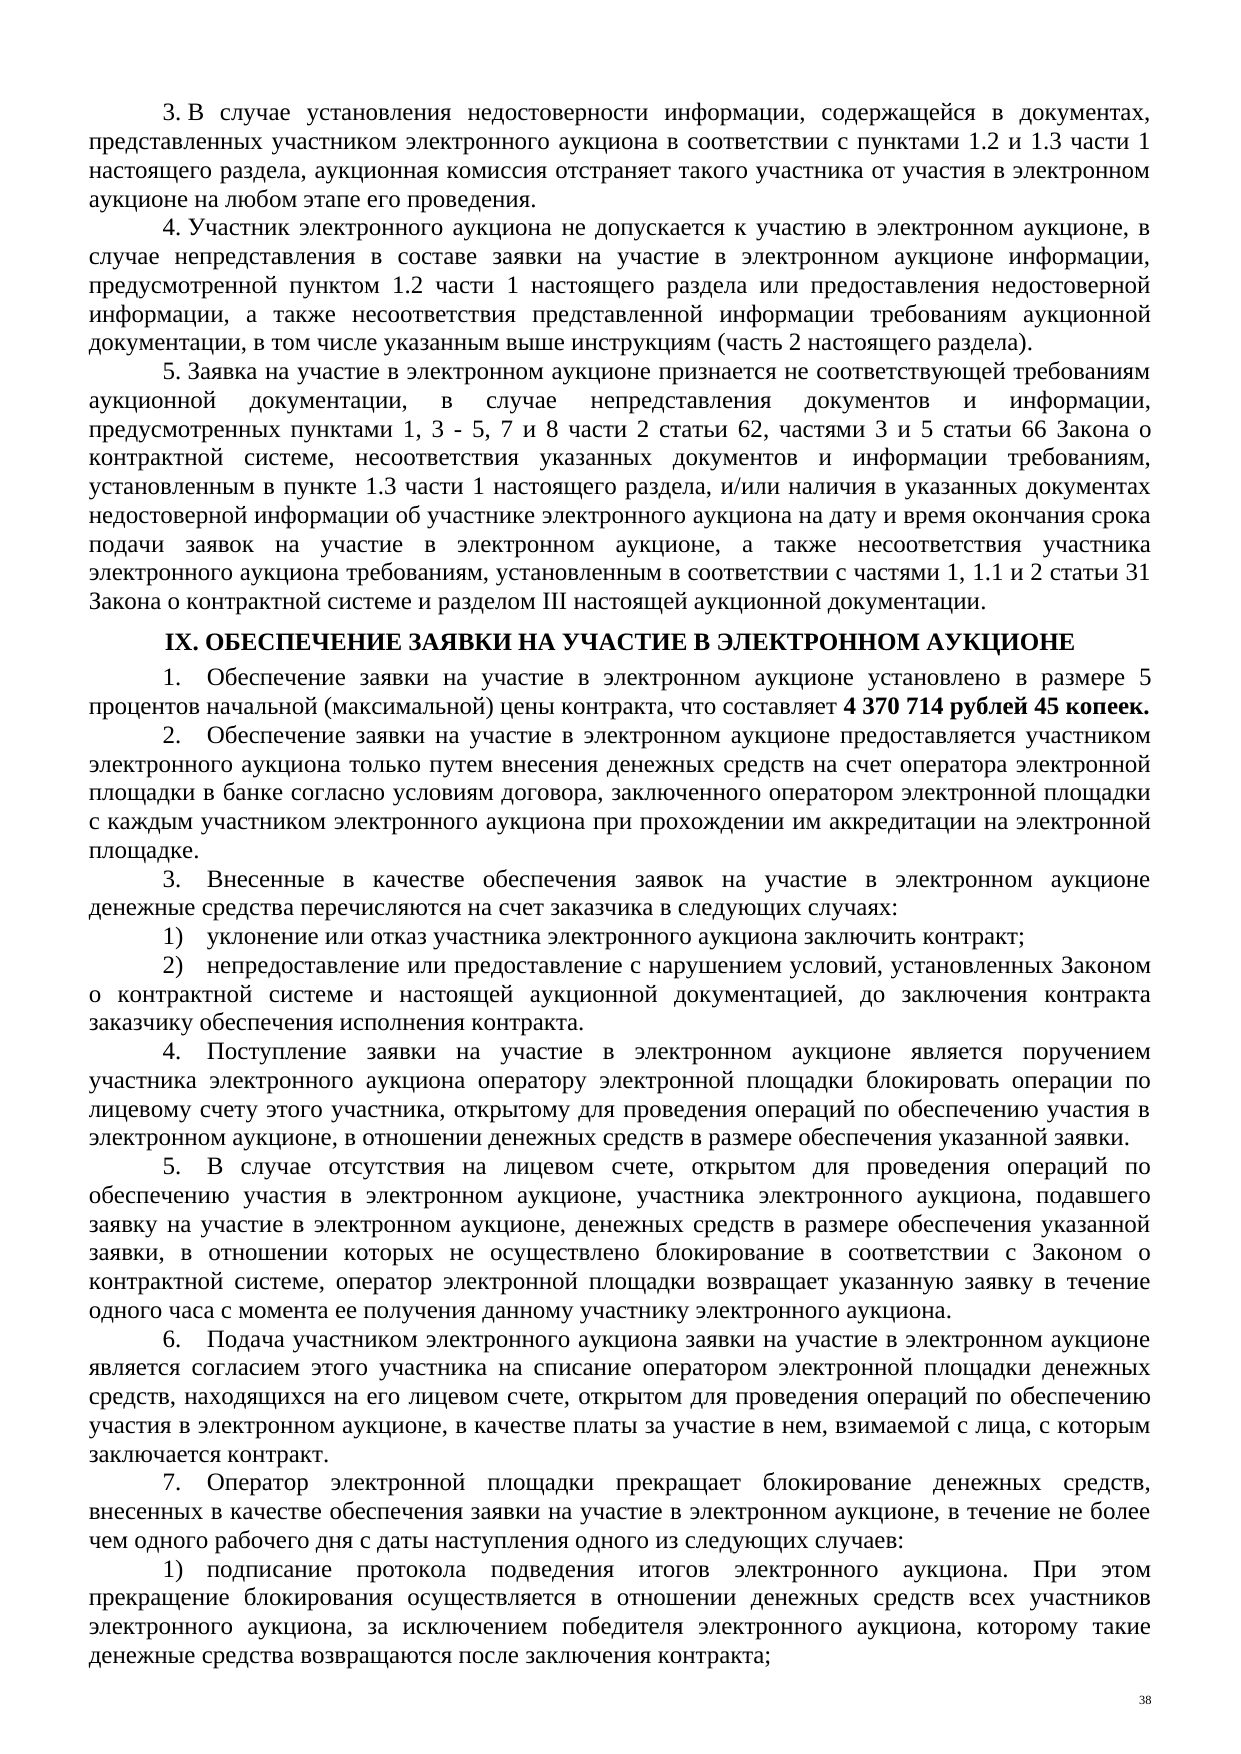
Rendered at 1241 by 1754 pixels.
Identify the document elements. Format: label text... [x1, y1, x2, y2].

text 5. Заявка на участие в электронном аукционе признается не соответствующей требованиям аукционной документации, в случае непредставления документов и информации, предусмотренных пунктами 1, 3 - 5, 7 и 8 части 2 статьи 62, частями 3 и 5 статьи 66 Закона о контрактной системе, несоответствия указанных документов и информации требованиям, установленным в пункте 1.3 части 1 настоящего раздела, и/или наличия в указанных документах недостоверной информации об участнике электронного аукциона на дату и время окончания срока подачи заявок на участие в электронном аукционе, а также несоответствия участника электронного аукциона требованиям, установленным в соответствии с частями 1, 1.1 и 2 статьи 31 Закона о контрактной системе и разделом III настоящей аукционной документации. [88, 356, 1152, 615]
text 3. В случае установления недостоверности информации, содержащейся в документах, представленных участником электронного аукциона в соответствии с пунктами 1.2 и 1.3 части 1 настоящего раздела, аукционная комиссия отстраняет такого участника от участия в электронном аукционе на любом этапе его проведения. [88, 97, 1152, 212]
list Обеспечение заявки на участие в электронном аукционе установлено в размере 5 процентов начальной (максимальной) цены контракта, что составляет 4 370 714 рублей 45 копеек. [88, 662, 1152, 720]
list непредоставление или предоставление с нарушением условий, установленных Законом о контрактной системе и настоящей аукционной документацией, до заключения контракта заказчику обеспечения исполнения контракта. [88, 950, 1152, 1036]
text 4. Участник электронного аукциона не допускается к участию в электронном аукционе, в случае непредставления в составе заявки на участие в электронном аукционе информации, предусмотренной пунктом 1.2 части 1 настоящего раздела или предоставления недостоверной информации, а также несоответствия представленной информации требованиям аукционной документации, в том числе указанным выше инструкциям (часть 2 настоящего раздела). [88, 212, 1152, 356]
list В случае отсутствия на лицевом счете, открытом для проведения операций по обеспечению участия в электронном аукционе, участника электронного аукциона, подавшего заявку на участие в электронном аукционе, денежных средств в размере обеспечения указанной заявки, в отношении которых не осуществлено блокирование в соответствии с Законом о контрактной системе, оператор электронной площадки возвращает указанную заявку в течение одного часа с момента ее получения данному участнику электронного аукциона. [88, 1151, 1152, 1324]
list подписание протокола подведения итогов электронного аукциона. При этом прекращение блокирования осуществляется в отношении денежных средств всех участников электронного аукциона, за исключением победителя электронного аукциона, которому такие денежные средства возвращаются после заключения контракта; [88, 1554, 1152, 1669]
text IX. ОБЕСПЕЧЕНИЕ ЗАЯВКИ НА УЧАСТИЕ В ЭЛЕКТРОННОМ АУКЦИОНЕ [88, 627, 1152, 656]
list Оператор электронной площадки прекращает блокирование денежных средств, внесенных в качестве обеспечения заявки на участие в электронном аукционе, в течение не более чем одного рабочего дня с даты наступления одного из следующих случаев: [88, 1467, 1152, 1554]
list Внесенные в качестве обеспечения заявок на участие в электронном аукционе денежные средства перечисляются на счет заказчика в следующих случаях: [88, 864, 1152, 921]
list уклонение или отказ участника электронного аукциона заключить контракт; [88, 921, 1152, 950]
list Обеспечение заявки на участие в электронном аукционе предоставляется участником электронного аукциона только путем внесения денежных средств на счет оператора электронной площадки в банке согласно условиям договора, заключенного оператором электронной площадки с каждым участником электронного аукциона при прохождении им аккредитации на электронной площадке. [88, 720, 1152, 864]
list Поступление заявки на участие в электронном аукционе является поручением участника электронного аукциона оператору электронной площадки блокировать операции по лицевому счету этого участника, открытому для проведения операций по обеспечению участия в электронном аукционе, в отношении денежных средств в размере обеспечения указанной заявки. [88, 1036, 1152, 1151]
list Подача участником электронного аукциона заявки на участие в электронном аукционе является согласием этого участника на списание оператором электронной площадки денежных средств, находящихся на его лицевом счете, открытом для проведения операций по обеспечению участия в электронном аукционе, в качестве платы за участие в нем, взимаемой с лица, с которым заключается контракт. [88, 1324, 1152, 1467]
